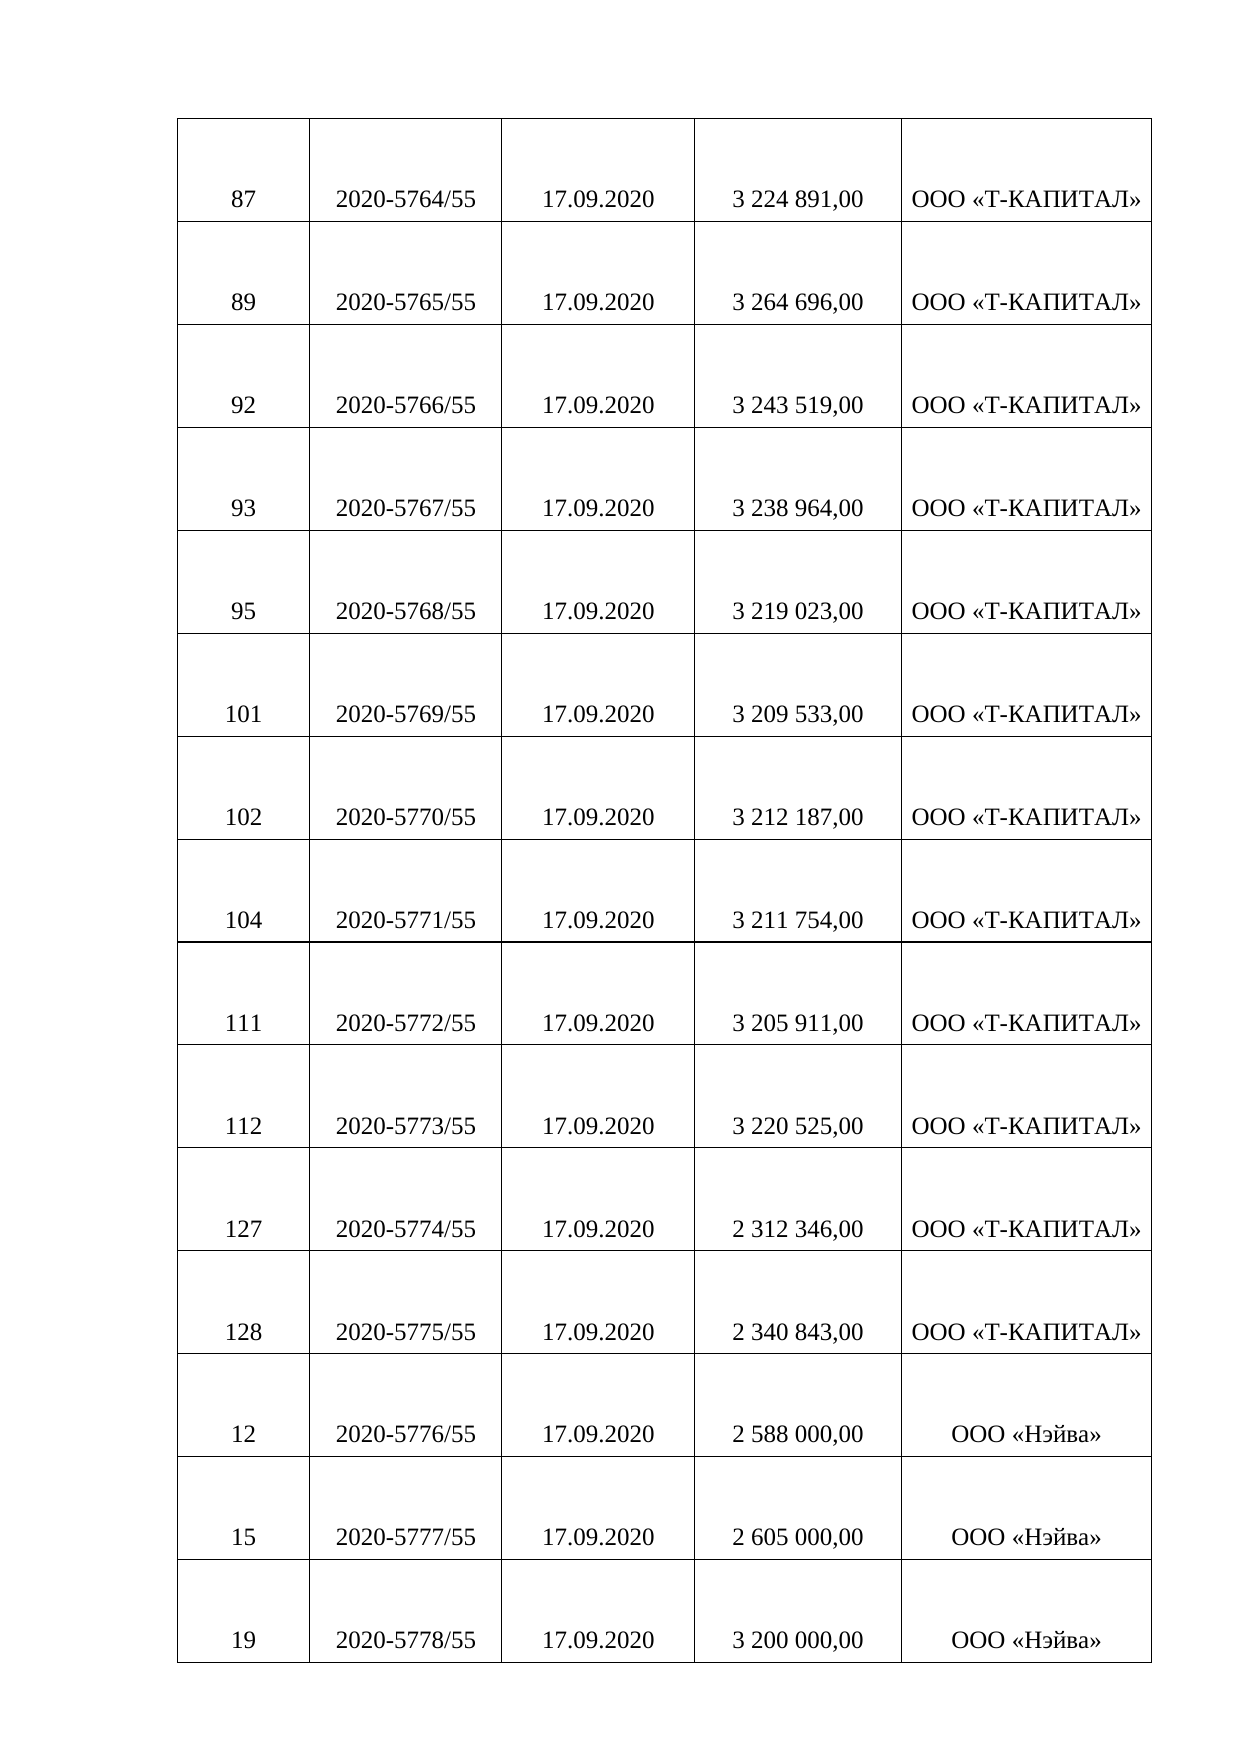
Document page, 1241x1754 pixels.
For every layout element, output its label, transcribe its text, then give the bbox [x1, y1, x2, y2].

table_cell 2020-5770/55 [310, 737, 501, 838]
table_cell 2020-5771/55 [310, 840, 501, 941]
table_cell 2020-5765/55 [310, 222, 501, 324]
table_cell 2020-5767/55 [310, 428, 501, 530]
table_cell ООО «Т-КАПИТАЛ» [902, 1045, 1151, 1147]
table_cell 3 205 911,00 [695, 943, 901, 1044]
table_cell 3 219 023,00 [695, 531, 901, 633]
table_cell 2020-5772/55 [310, 943, 501, 1044]
table_cell 17.09.2020 [502, 222, 694, 324]
table_cell 17.09.2020 [502, 1560, 694, 1662]
table_cell ООО «Т-КАПИТАЛ» [902, 119, 1151, 221]
table_cell 3 243 519,00 [695, 325, 901, 427]
table_cell ООО «Нэйва» [902, 1560, 1151, 1662]
table_cell 2020-5776/55 [310, 1354, 501, 1456]
table_cell ООО «Т-КАПИТАЛ» [902, 943, 1151, 1044]
table_cell 2020-5775/55 [310, 1251, 501, 1353]
table_cell ООО «Т-КАПИТАЛ» [902, 634, 1151, 736]
table_cell ООО «Т-КАПИТАЛ» [902, 325, 1151, 427]
table_cell ООО «Нэйва» [902, 1457, 1151, 1559]
table_cell ООО «Т-КАПИТАЛ» [902, 1251, 1151, 1353]
table_cell 2 340 843,00 [695, 1251, 901, 1353]
table_cell 95 [178, 531, 309, 633]
table_cell 2 588 000,00 [695, 1354, 901, 1456]
table_cell 112 [178, 1045, 309, 1147]
table_cell ООО «Т-КАПИТАЛ» [902, 840, 1151, 941]
table_cell 93 [178, 428, 309, 530]
table_cell 3 209 533,00 [695, 634, 901, 736]
table_cell 19 [178, 1560, 309, 1662]
table_cell 111 [178, 943, 309, 1044]
table_cell 12 [178, 1354, 309, 1456]
table_cell 102 [178, 737, 309, 838]
table_cell 2020-5766/55 [310, 325, 501, 427]
table_cell 2020-5778/55 [310, 1560, 501, 1662]
table_cell ООО «Нэйва» [902, 1354, 1151, 1456]
table_cell 2020-5773/55 [310, 1045, 501, 1147]
table_cell 17.09.2020 [502, 737, 694, 838]
table_cell 17.09.2020 [502, 1148, 694, 1250]
table_cell 128 [178, 1251, 309, 1353]
table_cell 2020-5777/55 [310, 1457, 501, 1559]
table_cell 17.09.2020 [502, 428, 694, 530]
table_cell 3 212 187,00 [695, 737, 901, 838]
table_cell 17.09.2020 [502, 634, 694, 736]
table_cell 15 [178, 1457, 309, 1559]
table_cell 17.09.2020 [502, 119, 694, 221]
table_cell 17.09.2020 [502, 1045, 694, 1147]
table_cell 101 [178, 634, 309, 736]
table_cell 92 [178, 325, 309, 427]
table_cell 2020-5768/55 [310, 531, 501, 633]
table_cell ООО «Т-КАПИТАЛ» [902, 1148, 1151, 1250]
table_cell 17.09.2020 [502, 1457, 694, 1559]
table_cell 3 224 891,00 [695, 119, 901, 221]
table_cell 17.09.2020 [502, 840, 694, 941]
table_cell 2 605 000,00 [695, 1457, 901, 1559]
table_cell ООО «Т-КАПИТАЛ» [902, 428, 1151, 530]
table_cell 2 312 346,00 [695, 1148, 901, 1250]
table_cell 17.09.2020 [502, 1251, 694, 1353]
table_cell 3 220 525,00 [695, 1045, 901, 1147]
table_cell 17.09.2020 [502, 531, 694, 633]
table_cell 89 [178, 222, 309, 324]
table_cell 87 [178, 119, 309, 221]
table_cell 3 264 696,00 [695, 222, 901, 324]
table_cell 2020-5764/55 [310, 119, 501, 221]
table_cell 2020-5769/55 [310, 634, 501, 736]
table_cell 17.09.2020 [502, 1354, 694, 1456]
table_cell ООО «Т-КАПИТАЛ» [902, 222, 1151, 324]
table_cell 3 238 964,00 [695, 428, 901, 530]
table_cell 3 211 754,00 [695, 840, 901, 941]
table_cell ООО «Т-КАПИТАЛ» [902, 737, 1151, 838]
table_cell ООО «Т-КАПИТАЛ» [902, 531, 1151, 633]
table_cell 17.09.2020 [502, 943, 694, 1044]
table_cell 2020-5774/55 [310, 1148, 501, 1250]
table_cell 17.09.2020 [502, 325, 694, 427]
table_cell 127 [178, 1148, 309, 1250]
table_cell 3 200 000,00 [695, 1560, 901, 1662]
table_cell 104 [178, 840, 309, 941]
